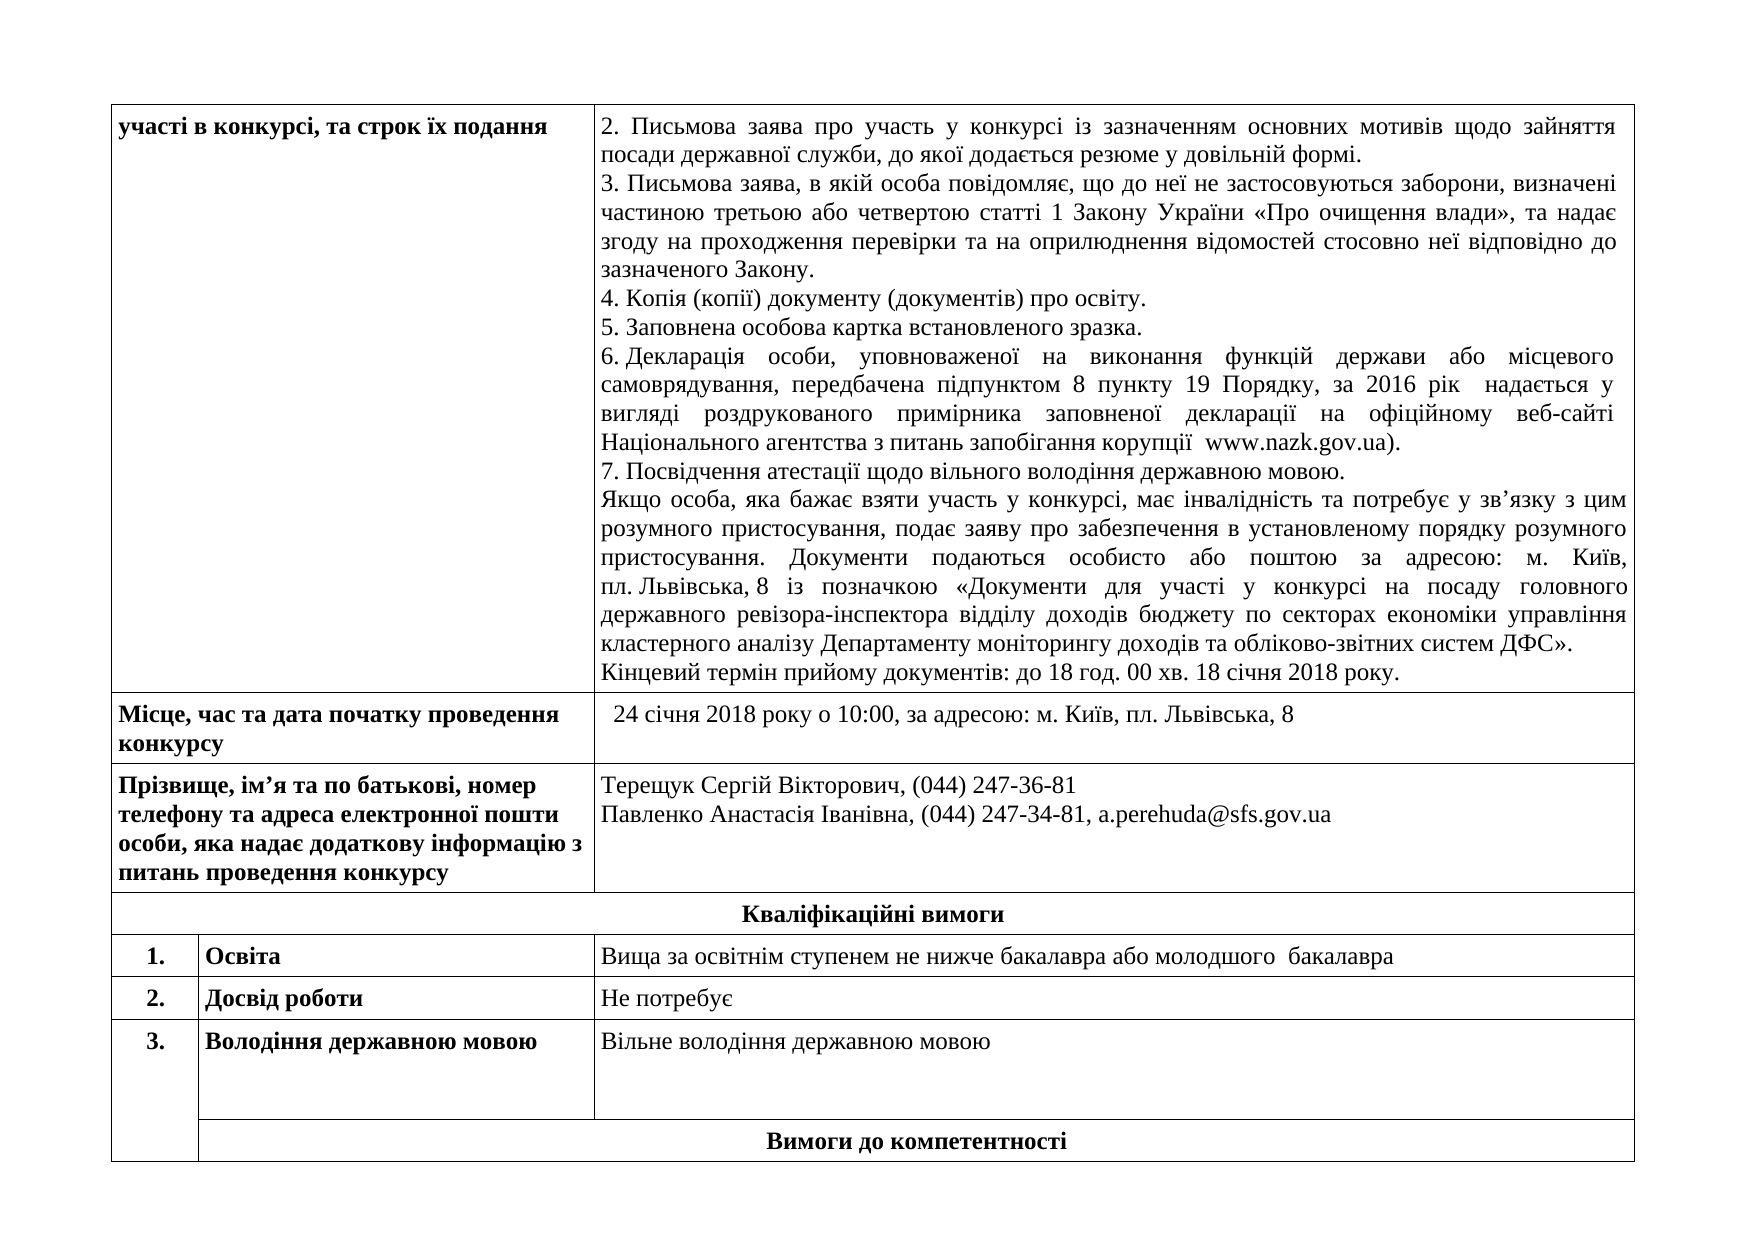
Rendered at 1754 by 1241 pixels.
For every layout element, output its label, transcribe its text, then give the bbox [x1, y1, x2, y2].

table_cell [595, 105, 1634, 692]
table_cell 3. [112, 1020, 198, 1161]
table_cell Вимоги до компетентності [199, 1120, 1634, 1161]
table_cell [112, 105, 594, 692]
table_cell Кваліфікаційні вимоги [112, 893, 1634, 934]
table_cell 1. [112, 935, 198, 976]
table_cell Терещук Сергій Вікторович, (044) 247-36-81 Павленко Анастасія Іванівна, (044) 247-34-.perehuda@sfs.gov.ua [595, 764, 1634, 892]
table_cell Прізвище, ім’я та по батькові, номер телефону та адреса електронної пошти особи, яка надає додаткову інформацію з питань проведення конкурсу [112, 764, 594, 892]
table_cell Освіта [199, 935, 594, 976]
table_cell Вільне володіння державною мовою [595, 1020, 1634, 1119]
table_cell Не потребує [595, 977, 1634, 1018]
table_cell Місце, час та дата початку проведення конкурсу [112, 693, 594, 763]
table_cell Досвід роботи [199, 977, 594, 1018]
table_cell 24 січня 2018 року о 10:00, за адресою: м. Київ, пл. Львівська, 8 [595, 693, 1634, 763]
table_cell Вища за освітнім ступенем не нижче бакалавра або молодшого бакалавра [595, 935, 1634, 976]
table_cell Володіння державною мовою [199, 1020, 594, 1119]
table_cell 2. [112, 977, 198, 1018]
